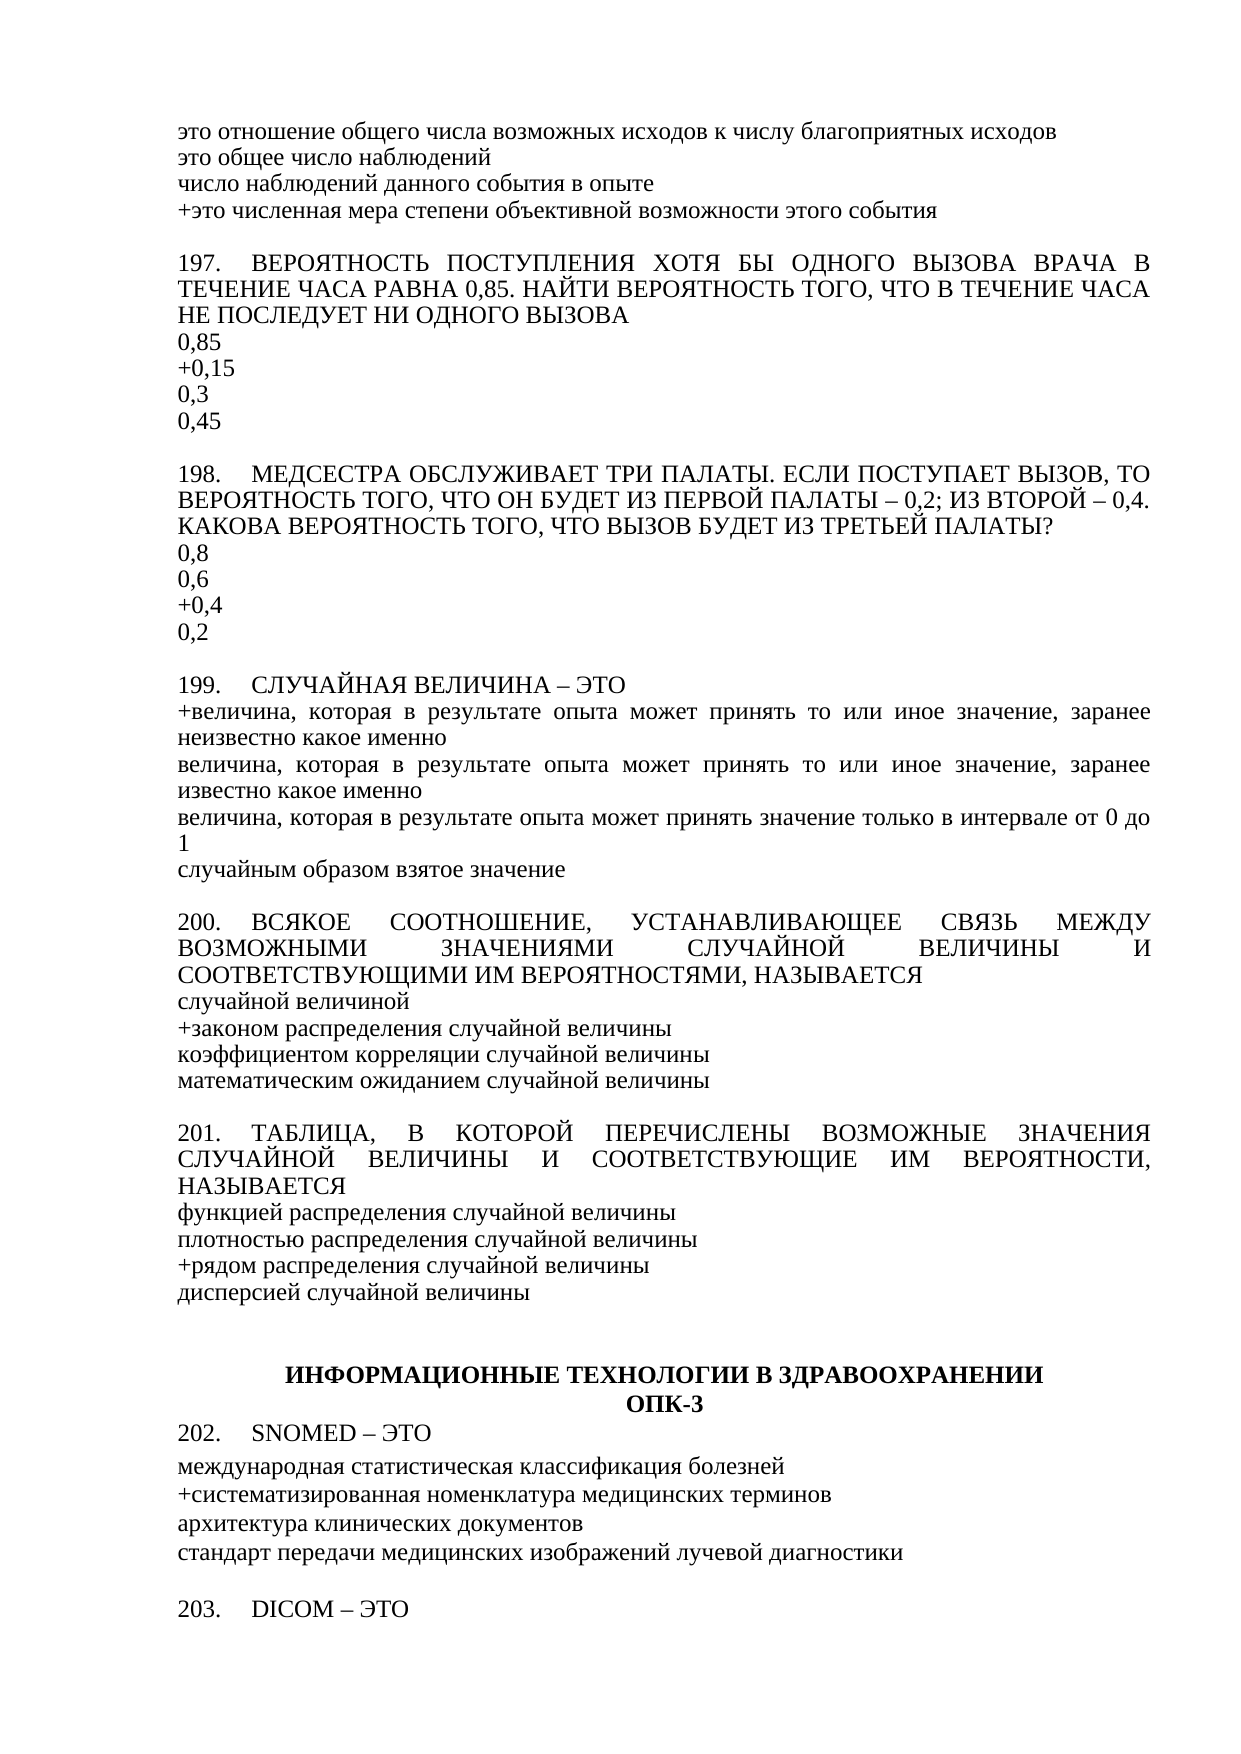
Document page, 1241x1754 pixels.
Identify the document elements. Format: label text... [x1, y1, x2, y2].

text +0,4 [177, 593, 1152, 619]
text 0,45 [177, 408, 1152, 434]
list МЕДСЕСТРА ОБСЛУЖИВАЕТ ТРИ ПАЛАТЫ. ЕСЛИ ПОСТУПАЕТ ВЫЗОВ, ТО ВЕРОЯТНОСТЬ ТОГО, ЧТО ОН БУДЕТ ИЗ ПЕРВОЙ ПАЛАТЫ – 0,2; ИЗ ВТОРОЙ – 0,4. КАКОВА ВЕРОЯТНОСТЬ ТОГО, ЧТО ВЫЗОВ БУДЕТ ИЗ ТРЕТЬЕЙ ПАЛАТЫ? [177, 461, 1152, 540]
text величина, которая в результате опыта может принять значение только в интервале от 0 до 1 [177, 804, 1152, 857]
text +рядом распределения случайной величины [177, 1252, 1152, 1279]
text математическим ожиданием случайной величины [177, 1068, 1152, 1094]
text ИНФОРМАЦИОННЫЕ ТЕХНОЛОГИИ В ЗДРАВООХРАНЕНИИ [177, 1360, 1152, 1389]
text 0,8 [177, 540, 1152, 567]
list ВСЯКОЕ СООТНОШЕНИЕ, УСТАНАВЛИВАЮЩЕЕ СВЯЗЬ МЕЖДУ ВОЗМОЖНЫМИ ЗНАЧЕНИЯМИ СЛУЧАЙНОЙ ВЕЛИЧИНЫ И СООТВЕТСТВУЮЩИМИ ИМ ВЕРОЯТНОСТЯМИ, НАЗЫВАЕТСЯ [177, 909, 1152, 989]
text плотностью распределения случайной величины [177, 1226, 1152, 1252]
list SNOMED – ЭТО [177, 1418, 1152, 1447]
text 0,6 [177, 567, 1152, 593]
text 0,3 [177, 382, 1152, 408]
text 0,85 [177, 329, 1152, 356]
list DICOM – ЭТО [177, 1594, 1152, 1623]
text это отношение общего числа возможных исходов к числу благоприятных исходов [177, 118, 1152, 144]
text коэффициентом корреляции случайной величины [177, 1041, 1152, 1068]
text +систематизированная номенклатура медицинских терминов [177, 1479, 1152, 1508]
text +это численная мера степени объективной возможности этого события [177, 197, 1152, 223]
list ТАБЛИЦА, В КОТОРОЙ ПЕРЕЧИСЛЕНЫ ВОЗМОЖНЫЕ ЗНАЧЕНИЯ СЛУЧАЙНОЙ ВЕЛИЧИНЫ И СООТВЕТСТВУЮЩИЕ ИМ ВЕРОЯТНОСТИ, НАЗЫВАЕТСЯ [177, 1121, 1152, 1200]
text 0,2 [177, 619, 1152, 646]
text функцией распределения случайной величины [177, 1200, 1152, 1226]
list ВЕРОЯТНОСТЬ ПОСТУПЛЕНИЯ ХОТЯ БЫ ОДНОГО ВЫЗОВА ВРАЧА В ТЕЧЕНИЕ ЧАСА РАВНА 0,85. НАЙТИ ВЕРОЯТНОСТЬ ТОГО, ЧТО В ТЕЧЕНИЕ ЧАСА НЕ ПОСЛЕДУЕТ НИ ОДНОГО ВЫЗОВА [177, 250, 1152, 329]
text это общее число наблюдений [177, 144, 1152, 171]
text архитектура клинических документов [177, 1508, 1152, 1537]
text случайной величиной [177, 989, 1152, 1015]
text случайным образом взятое значение [177, 857, 1152, 883]
text +величина, которая в результате опыта может принять то или иное значение, заранее неизвестно какое именно [177, 698, 1152, 751]
text +0,15 [177, 356, 1152, 382]
list СЛУЧАЙНАЯ ВЕЛИЧИНА – ЭТО [177, 672, 1152, 698]
text дисперсией случайной величины [177, 1279, 1152, 1305]
text величина, которая в результате опыта может принять то или иное значение, заранее известно какое именно [177, 751, 1152, 804]
text +законом распределения случайной величины [177, 1015, 1152, 1041]
text международная статистическая классификация болезней [177, 1451, 1152, 1479]
text стандарт передачи медицинских изображений лучевой диагностики [177, 1537, 1152, 1566]
text ОПК-3 [177, 1389, 1152, 1418]
text число наблюдений данного события в опыте [177, 171, 1152, 197]
